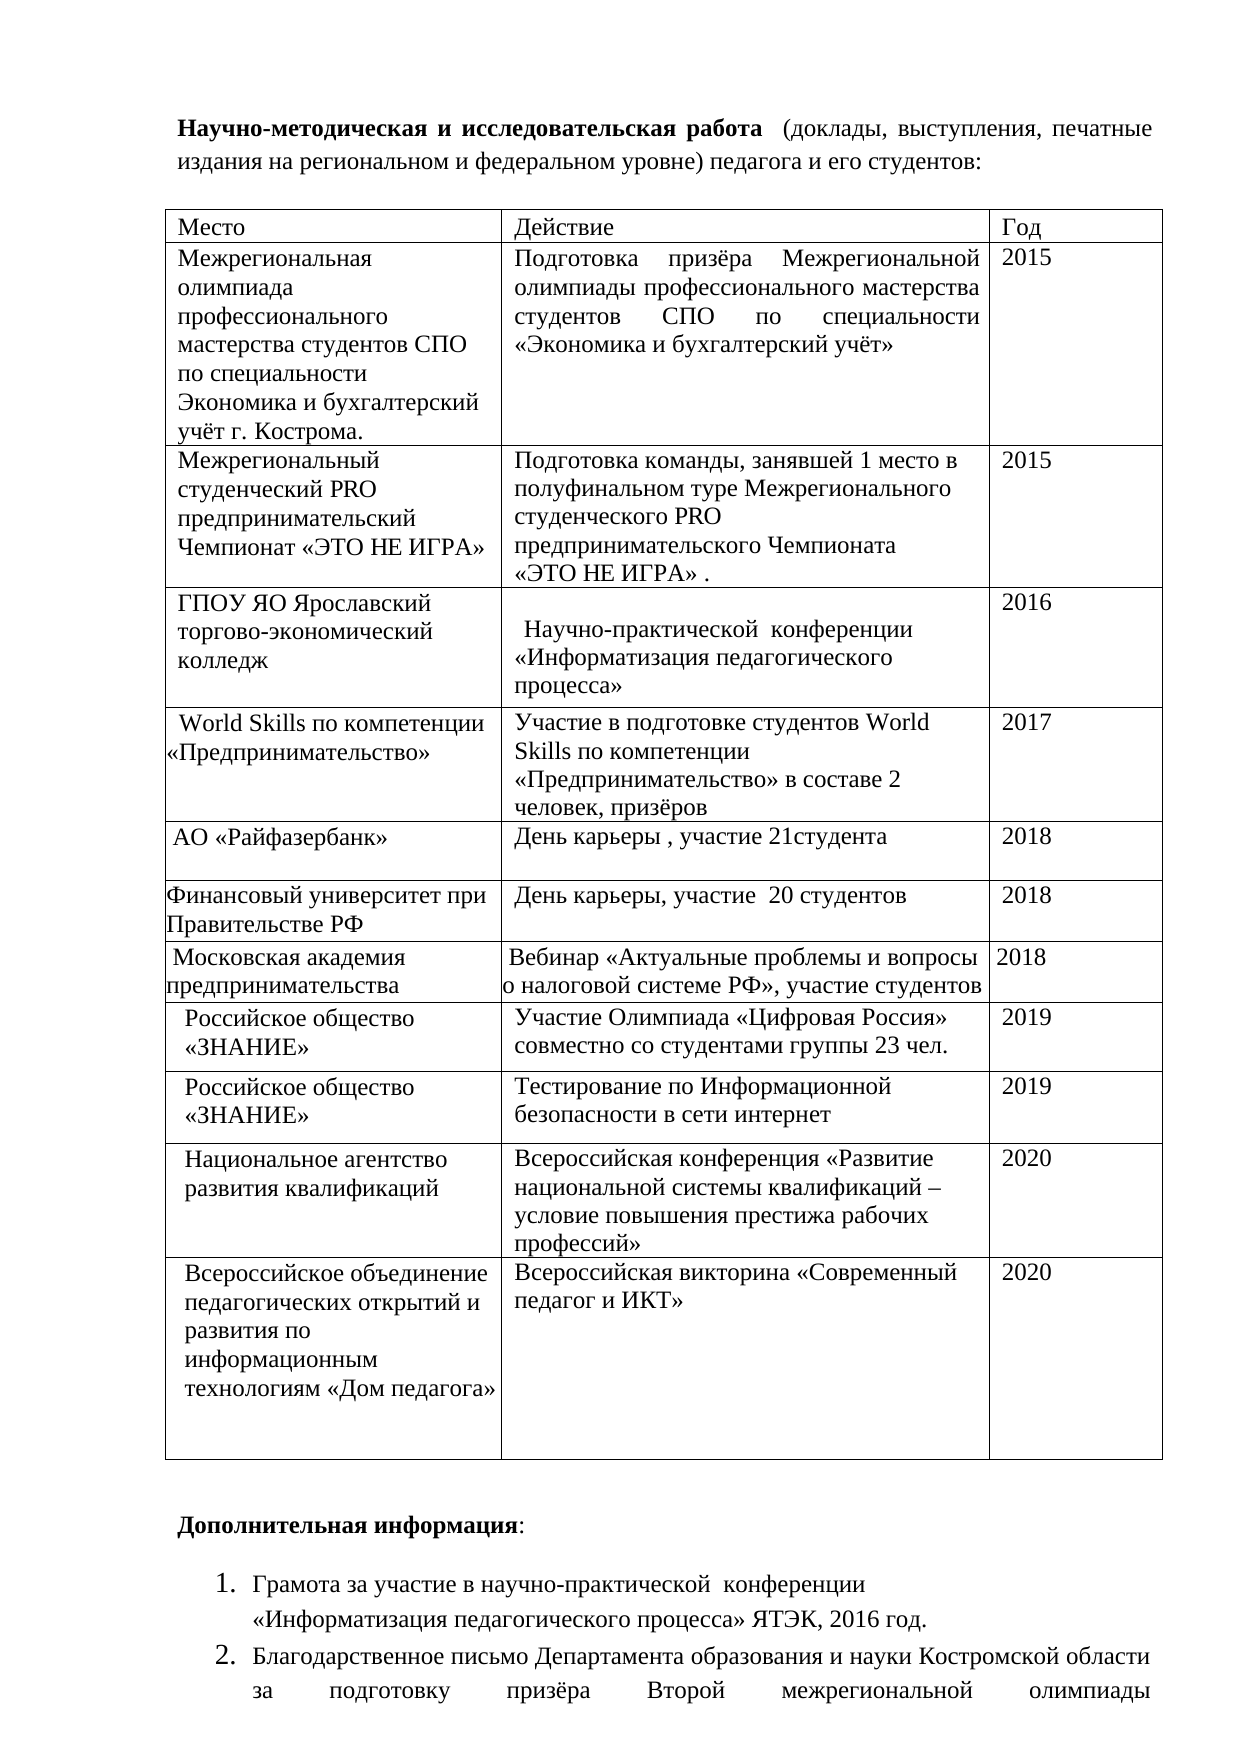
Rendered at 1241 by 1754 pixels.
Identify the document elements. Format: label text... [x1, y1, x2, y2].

table_cell Российское общество «ЗНАНИЕ» [166, 1003, 501, 1071]
subtitle Дополнительная информация: [177, 1511, 1176, 1539]
text «Информатизация педагогического процесса» ЯТЭК, 2016 год. [252, 1604, 1176, 1632]
table_cell Тестирование по Информационной безопасности в сети интернет [502, 1072, 989, 1143]
table_cell 2019 [990, 1003, 1162, 1071]
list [214, 1637, 1151, 1704]
table_cell Всероссийская конференция «Развитие национальной системы квалификаций – условие повышения престижа рабочих профессий» [502, 1144, 989, 1257]
table_cell 2018 [990, 822, 1162, 879]
table_cell ГПОУ ЯО Ярославский торгово-экономический колледж [166, 588, 501, 707]
table_cell Подготовка призёра Межрегиональной олимпиады профессионального мастерства студентов СПО по специальности «Экономика и бухгалтерский учёт» [502, 243, 989, 444]
table_cell День карьеры , участие 21студента [502, 822, 989, 879]
table_cell Научно-практической конференции «Информатизация педагогического процесса» [502, 588, 989, 707]
table_cell Подготовка команды, занявшей 1 место в полуфинальном туре Межрегионального студенческого PRO предпринимательского Чемпионата «ЭТО НЕ ИГРА» . [502, 446, 989, 587]
table_cell Всероссийская викторина «Современный педагог и ИКТ» [502, 1258, 989, 1458]
table_cell Участие в подготовке студентов World Skills по компетенции «Предпринимательство» в составе 2 человек, призёров [502, 708, 989, 821]
table_cell 2017 [990, 708, 1162, 821]
table_cell Участие Олимпиада «Цифровая Россия» совместно со студентами группы 23 чел. [502, 1003, 989, 1071]
table_cell World Skills по компетенции «Предпринимательство» [166, 708, 501, 821]
table_cell Вебинар «Актуальные проблемы и вопросы о налоговой системе РФ», участие студентов [502, 942, 989, 1002]
table_cell АО «Райфазербанк» [166, 822, 501, 879]
table_cell 2018 [990, 881, 1162, 941]
table_header Год [990, 210, 1162, 242]
table_cell 2019 [990, 1072, 1162, 1143]
table_cell Межрегиональная олимпиада профессионального мастерства студентов СПО по специальности Экономика и бухгалтерский учёт г. Кострома. [166, 243, 501, 444]
table_cell 2015 [990, 243, 1162, 444]
table_cell Всероссийское объединение педагогических открытий и развития по информационным технологиям «Дом педагога» [166, 1258, 501, 1458]
list Грамота за участие в научно-практической конференции [214, 1565, 1176, 1599]
table_cell Межрегиональный студенческий PRO предпринимательский Чемпионат «ЭТО НЕ ИГРА» [166, 446, 501, 587]
table_cell 2015 [990, 446, 1162, 587]
table_cell Российское общество «ЗНАНИЕ» [166, 1072, 501, 1143]
table_cell Национальное агентство развития квалификаций [166, 1144, 501, 1257]
table_header Место [166, 210, 501, 242]
table_cell День карьеры, участие 20 студентов [502, 881, 989, 941]
table_cell 2018 [990, 942, 1162, 1002]
table_cell Московская академия предпринимательства [166, 942, 501, 1002]
table_cell 2020 [990, 1144, 1162, 1257]
table_cell 2020 [990, 1258, 1162, 1458]
table_header Действие [502, 210, 989, 242]
text Научно-методическая и исследовательская работа (доклады, выступления, печатные издания на региональном и федеральном уровне) педагога и его студентов: [177, 113, 1152, 175]
table_cell Финансовый университет при Правительстве РФ [166, 881, 501, 941]
table_cell 2016 [990, 588, 1162, 707]
